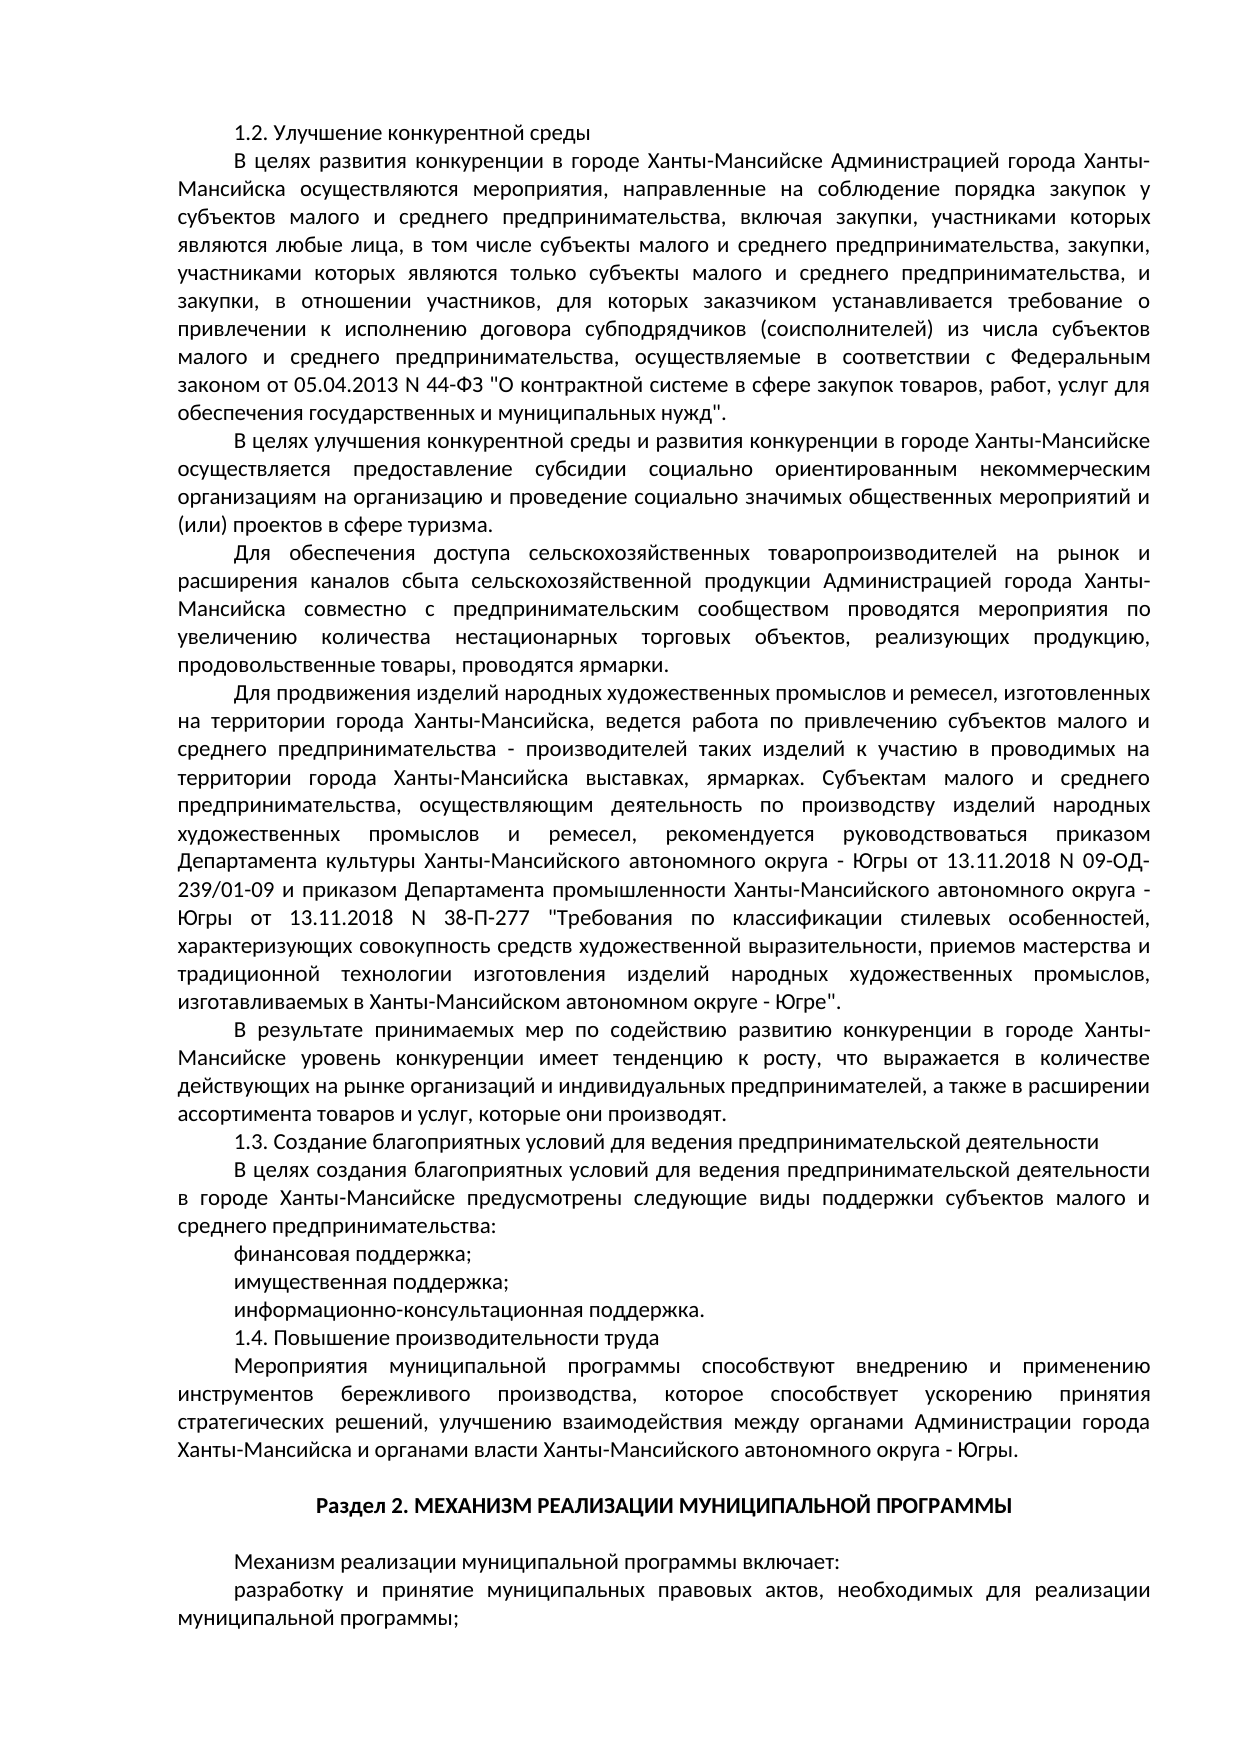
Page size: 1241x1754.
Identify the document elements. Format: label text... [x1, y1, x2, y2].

text Для обеспечения доступа сельскохозяйственных товаропроизводителей на рынок и расширения каналов сбыта сельскохозяйственной продукции Администрацией города Ханты-Мансийска совместно с предпринимательским сообществом проводятся мероприятия по увеличению количества нестационарных торговых объектов, реализующих продукцию, продовольственные товары, проводятся ярмарки. [177, 538, 1152, 678]
text финансовая поддержка; [177, 1239, 1152, 1267]
text Мероприятия муниципальной программы способствуют внедрению и применению инструментов бережливого производства, которое способствует ускорению принятия стратегических решений, улучшению взаимодействия между органами Администрации города Ханты-Мансийска и органами власти Ханты-Мансийского автономного округа - Югры. [177, 1351, 1152, 1463]
text В результате принимаемых мер по содействию развитию конкуренции в городе Ханты-Мансийске уровень конкуренции имеет тенденцию к росту, что выражается в количестве действующих на рынке организаций и индивидуальных предпринимателей, а также в расширении ассортимента товаров и услуг, которые они производят. [177, 1015, 1152, 1127]
text В целях улучшения конкурентной среды и развития конкуренции в городе Ханты-Мансийске осуществляется предоставление субсидии социально ориентированным некоммерческим организациям на организацию и проведение социально значимых общественных мероприятий и (или) проектов в сфере туризма. [177, 426, 1152, 538]
text 1.3. Создание благоприятных условий для ведения предпринимательской деятельности [177, 1127, 1152, 1155]
text информационно-консультационная поддержка. [177, 1295, 1152, 1323]
text 1.2. Улучшение конкурентной среды [177, 118, 1152, 146]
text разработку и принятие муниципальных правовых актов, необходимых для реализации муниципальной программы; [177, 1575, 1152, 1631]
text 1.4. Повышение производительности труда [177, 1323, 1152, 1351]
title Раздел 2. МЕХАНИЗМ РЕАЛИЗАЦИИ МУНИЦИПАЛЬНОЙ ПРОГРАММЫ [177, 1491, 1152, 1519]
text В целях создания благоприятных условий для ведения предпринимательской деятельности в городе Ханты-Мансийске предусмотрены следующие виды поддержки субъектов малого и среднего предпринимательства: [177, 1155, 1152, 1239]
text Для продвижения изделий народных художественных промыслов и ремесел, изготовленных на территории города Ханты-Мансийска, ведется работа по привлечению субъектов малого и среднего предпринимательства - производителей таких изделий к участию в проводимых на территории города Ханты-Мансийска выставках, ярмарках. Субъектам малого и среднего предпринимательства, осуществляющим деятельность по производству изделий народных художественных промыслов и ремесел, рекомендуется руководствоваться приказом Департамента культуры Ханты-Мансийского автономного округа - Югры от 13.11.2018 N 09-ОД-239/01-09 и приказом Департамента промышленности Ханты-Мансийского автономного округа - Югры от 13.11.2018 N 38-П-277 "Требования по классификации стилевых особенностей, характеризующих совокупность средств художественной выразительности, приемов мастерства и традиционной технологии изготовления изделий народных художественных промыслов, изготавливаемых в Ханты-Мансийском автономном округе - Югре". [177, 678, 1152, 1015]
text имущественная поддержка; [177, 1267, 1152, 1295]
text В целях развития конкуренции в городе Ханты-Мансийске Администрацией города Ханты-Мансийска осуществляются мероприятия, направленные на соблюдение порядка закупок у субъектов малого и среднего предпринимательства, включая закупки, участниками которых являются любые лица, в том числе субъекты малого и среднего предпринимательства, закупки, участниками которых являются только субъекты малого и среднего предпринимательства, и закупки, в отношении участников, для которых заказчиком устанавливается требование о привлечении к исполнению договора субподрядчиков (соисполнителей) из числа субъектов малого и среднего предпринимательства, осуществляемые в соответствии с Федеральным законом от 05.04.2013 N 44-ФЗ "О контрактной системе в сфере закупок товаров, работ, услуг для обеспечения государственных и муниципальных нужд". [177, 146, 1152, 426]
text Механизм реализации муниципальной программы включает: [177, 1547, 1152, 1575]
